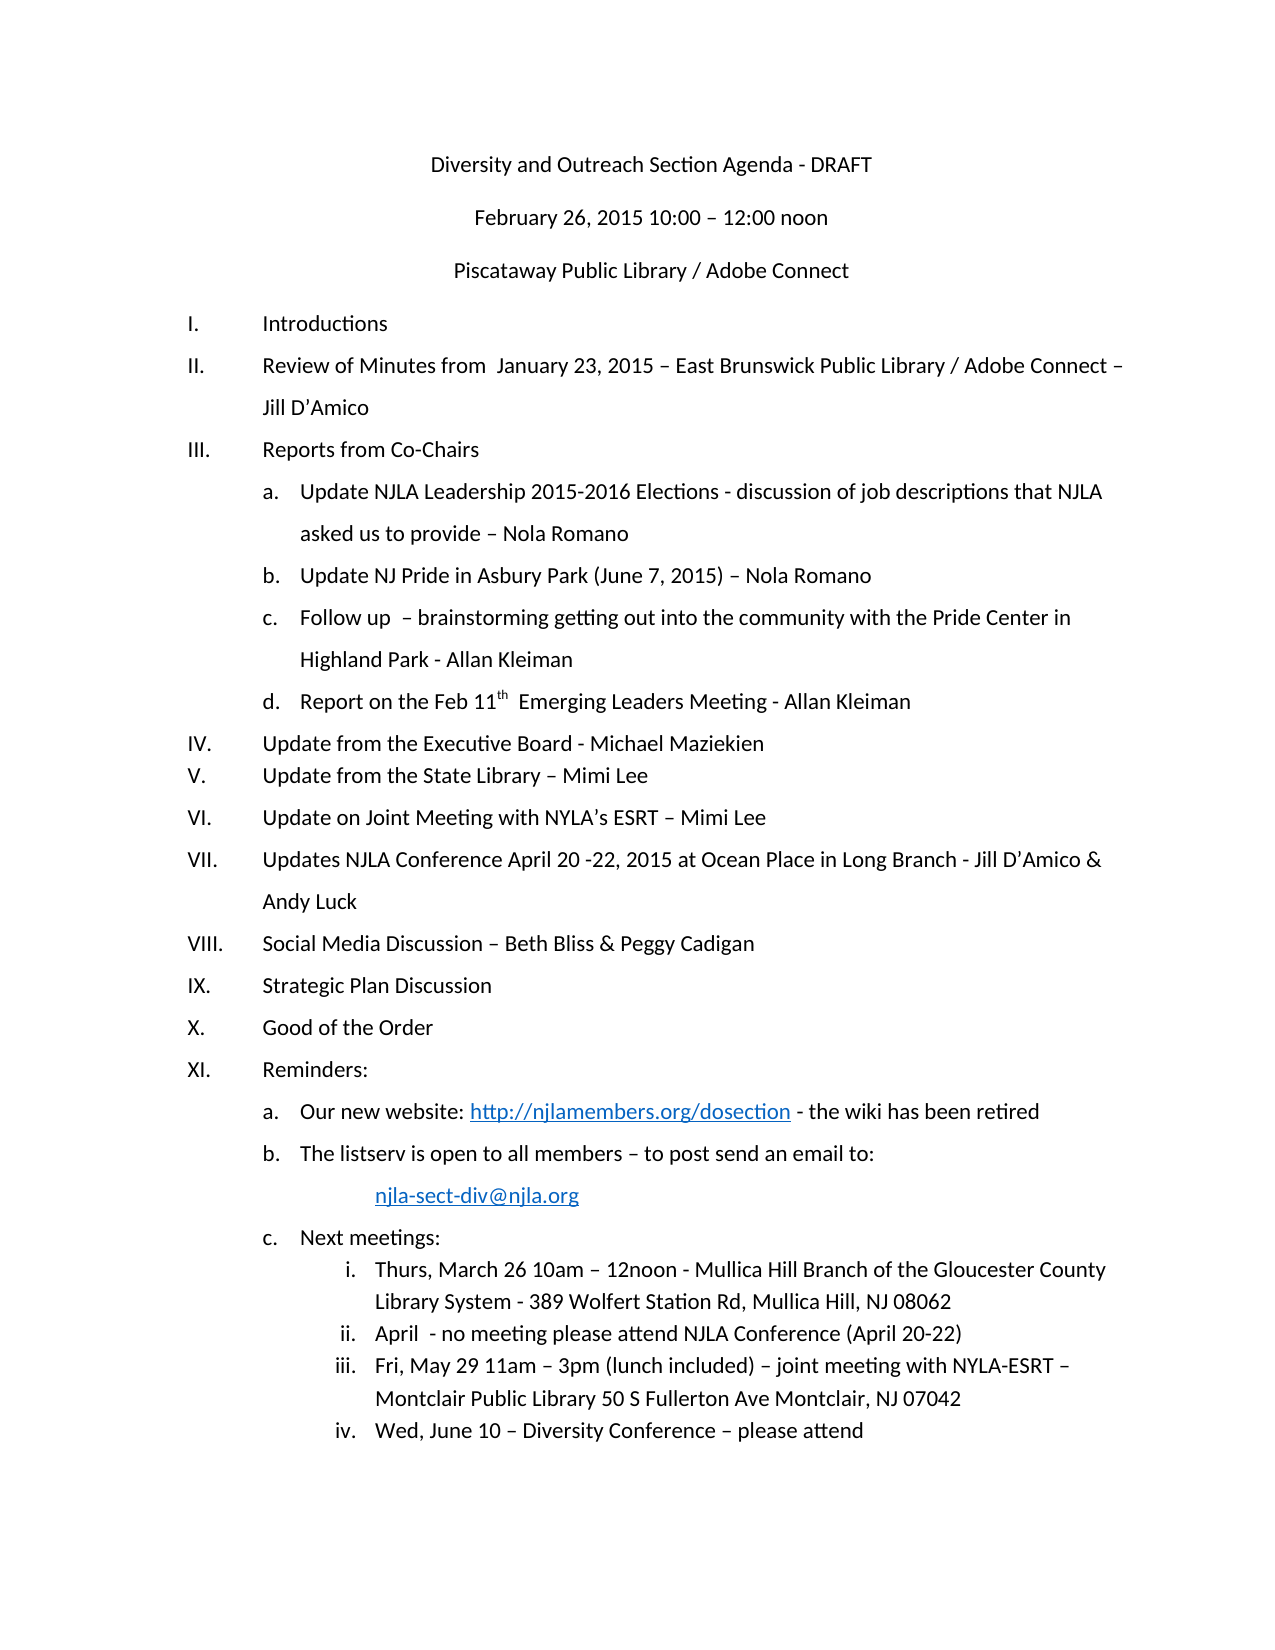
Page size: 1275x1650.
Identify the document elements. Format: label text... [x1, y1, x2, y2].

text Piscataway Public Library / Adobe Connect [150, 256, 1153, 284]
list Reports from Co-Chairs [187, 435, 1153, 463]
list Good of the Order [187, 1013, 1153, 1041]
list April - no meeting please attend NJLA Conference (April 20-22) [356, 1319, 1153, 1347]
list Update on Joint Meeting with NYLA’s ESRT – Mimi Lee [187, 803, 1153, 831]
list Strategic Plan Discussion [187, 971, 1153, 999]
text February 26, 2015 10:00 – 12:00 noon [150, 203, 1153, 231]
list Report on the Feb 11th Emerging Leaders Meeting - Allan Kleiman [262, 687, 1153, 715]
text Diversity and Outreach Section Agenda - DRAFT [150, 150, 1153, 178]
list Our new website: http://njlamembers.org/dosection - the wiki has been retired [262, 1097, 1153, 1125]
list Next meetings: [262, 1223, 1153, 1251]
list Update NJ Pride in Asbury Park (June 7, 2015) – Nola Romano [262, 561, 1153, 589]
list Update NJLA Leadership 2015-2016 Elections - discussion of job descriptions that NJLA asked us to provide – Nola Romano [262, 477, 1153, 547]
list Introductions [187, 309, 1153, 337]
list Update from the Executive Board - Michael Maziekien [187, 729, 1153, 757]
list Update from the State Library – Mimi Lee [187, 761, 1153, 789]
list Wed, June 10 – Diversity Conference – please attend [356, 1416, 1153, 1444]
list Reminders: [187, 1055, 1153, 1083]
list Thurs, March 26 10am – 12noon - Mullica Hill Branch of the Gloucester County Library System - 389 Wolfert Station Rd, Mullica Hill, NJ 08062 [356, 1255, 1153, 1315]
list The listserv is open to all members – to post send an email to: njla-sect-div@njla.org [262, 1139, 1153, 1209]
list Review of Minutes from January 23, 2015 – East Brunswick Public Library / Adobe Connect – Jill D’Amico [187, 351, 1153, 421]
list Updates NJLA Conference April 20 -22, 2015 at Ocean Place in Long Branch - Jill D’Amico & Andy Luck [187, 845, 1153, 915]
list Fri, May 29 11am – 3pm (lunch included) – joint meeting with NYLA-ESRT – Montclair Public Library 50 S Fullerton Ave Montclair, NJ 07042 [356, 1352, 1153, 1412]
list Follow up – brainstorming getting out into the community with the Pride Center in Highland Park - Allan Kleiman [262, 603, 1153, 673]
list Social Media Discussion – Beth Bliss & Peggy Cadigan [187, 929, 1153, 957]
